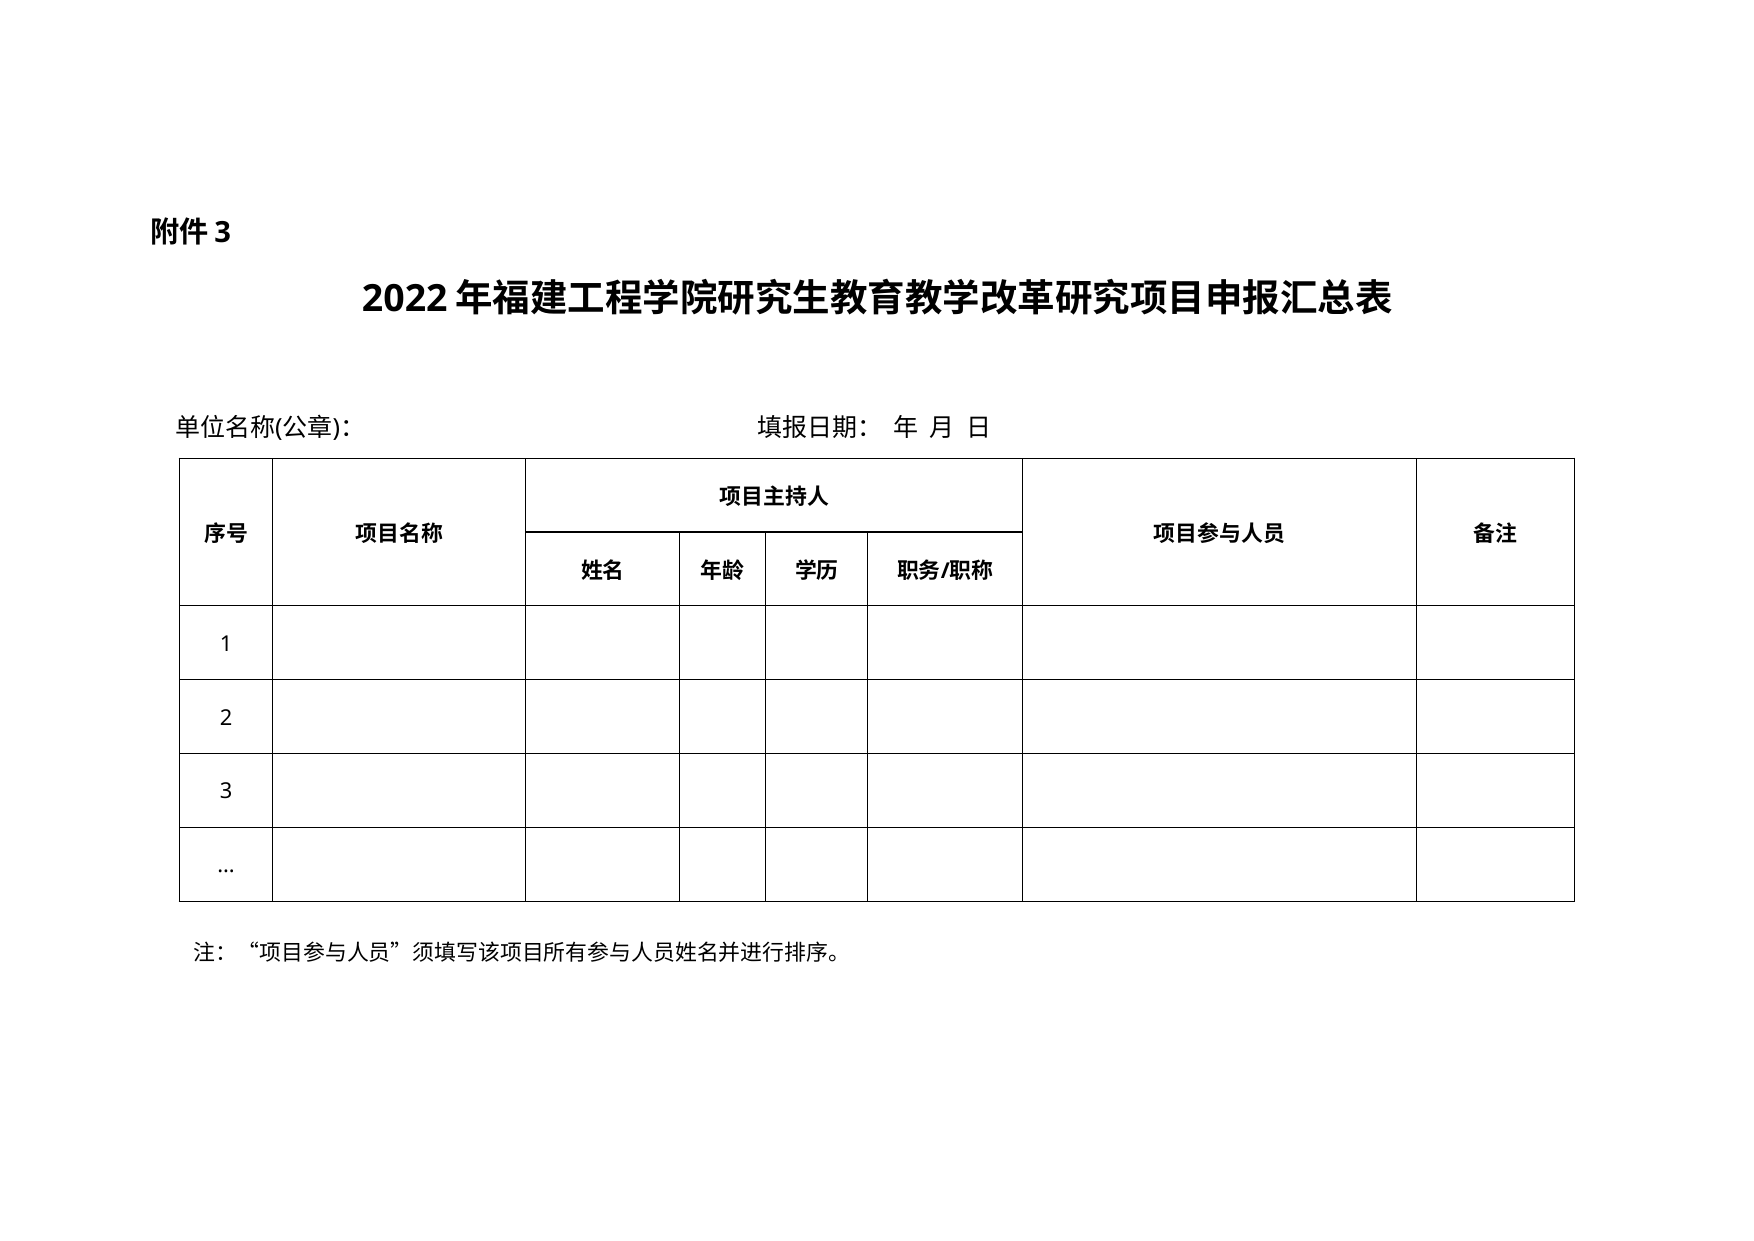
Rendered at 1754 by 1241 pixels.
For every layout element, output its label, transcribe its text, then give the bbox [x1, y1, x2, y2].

table_cell [868, 606, 1022, 679]
text 单位名称(公章)： 填报日期： 年 月 日 [150, 393, 1604, 458]
table_cell [1417, 828, 1574, 901]
table_header 项目主持人 [526, 459, 1022, 531]
text 附件3 [150, 198, 1604, 263]
table_cell [766, 828, 867, 901]
table_cell 1 [180, 606, 272, 679]
table_header 序号 [180, 459, 272, 605]
table_cell [1417, 754, 1574, 827]
table_cell [1417, 680, 1574, 753]
table_cell [273, 680, 525, 753]
table_cell [766, 606, 867, 679]
table_cell [766, 680, 867, 753]
table_cell [1023, 828, 1416, 901]
table_cell [526, 606, 679, 679]
table_cell [680, 680, 765, 753]
table_cell 年龄 [680, 533, 765, 605]
table_cell [680, 754, 765, 827]
table_cell 3 [180, 754, 272, 827]
table_cell [1023, 680, 1416, 753]
table_cell [1417, 606, 1574, 679]
table_header 项目名称 [273, 459, 525, 605]
table_cell [273, 606, 525, 679]
table_cell 2 [180, 680, 272, 753]
table_cell [766, 754, 867, 827]
table_cell [868, 754, 1022, 827]
table_cell [868, 680, 1022, 753]
table_cell 姓名 [526, 533, 679, 605]
table_cell 学历 [766, 533, 867, 605]
table_cell 职务/职称 [868, 533, 1022, 605]
text 注：“项目参与人员”须填写该项目所有参与人员姓名并进行排序。 [150, 934, 1604, 967]
text 2022年福建工程学院研究生教育教学改革研究项目申报汇总表 [150, 263, 1604, 328]
table_cell [1023, 754, 1416, 827]
table_cell ... [180, 828, 272, 901]
table_header 项目参与人员 [1023, 459, 1416, 605]
table_cell [273, 828, 525, 901]
table_cell [680, 828, 765, 901]
table_header 备注 [1417, 459, 1574, 605]
table_cell [526, 680, 679, 753]
table_cell [1023, 606, 1416, 679]
table_cell [273, 754, 525, 827]
table_cell [868, 828, 1022, 901]
table_cell [526, 828, 679, 901]
table_cell [680, 606, 765, 679]
table_cell [526, 754, 679, 827]
